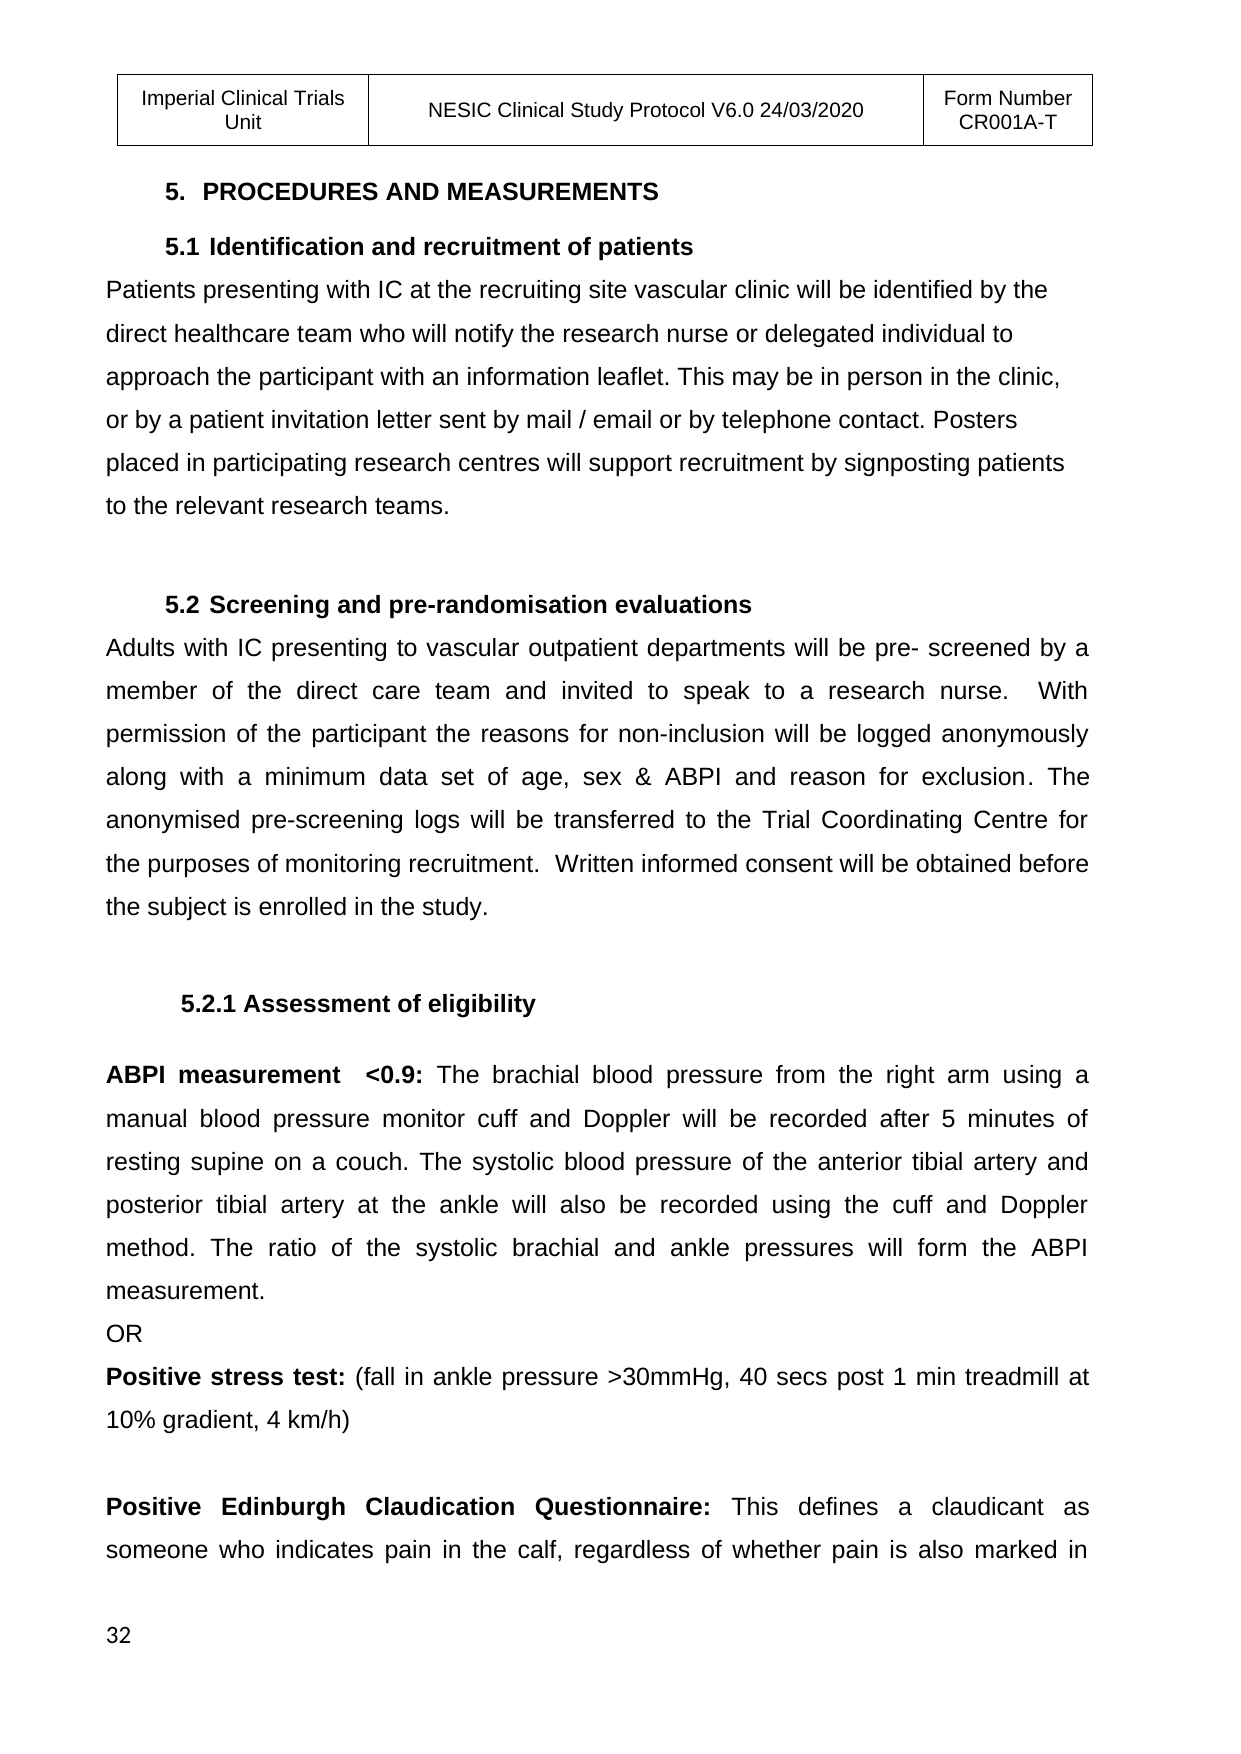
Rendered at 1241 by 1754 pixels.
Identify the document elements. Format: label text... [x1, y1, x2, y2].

text OR [106, 1319, 1090, 1348]
subtitle Identification and recruitment of patients [165, 232, 1090, 261]
subtitle 5.2.1 Assessment of eligibility [106, 988, 1090, 1017]
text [106, 1492, 1090, 1563]
text Adults with IC presenting to vascular outpatient departments will be pre- screened by a member of the direct care team and invited to speak to a research nurse. With permission of the participant the reasons for non-inclusion will be logged anonymously along with a minimum data set of age, sex & ABPI and reason for exclusion. The anonymised pre-screening logs will be transferred to the Trial Coordinating Centre for the purposes of monitoring recruitment. Written informed consent will be obtained before the subject is enrolled in the study. [106, 633, 1090, 920]
subtitle Screening and pre-randomisation evaluations [165, 590, 1090, 618]
text Patients presenting with IC at the recruiting site vascular clinic will be identified by the direct healthcare team who will notify the research nurse or delegated individual to approach the participant with an information leaflet. This may be in person in the clinic, or by a patient invitation letter sent by mail / email or by telephone contact. Posters placed in participating research centres will support recruitment by signposting patients to the relevant research teams. [106, 275, 1090, 520]
text Positive stress test: (fall in ankle pressure >30mmHg, 40 secs post 1 min treadmill at 10% gradient, 4 km/h) [106, 1362, 1090, 1434]
text ABPI measurement <0.9: The brachial blood pressure from the right arm using a manual blood pressure monitor cuff and Doppler will be recorded after 5 minutes of resting supine on a couch. The systolic blood pressure of the anterior tibial artery and posterior tibial artery at the ankle will also be recorded using the cuff and Doppler method. The ratio of the systolic brachial and ankle pressures will form the ABPI measurement. [106, 1060, 1090, 1305]
subtitle PROCEDURES AND MEASUREMENTS [165, 177, 1090, 205]
